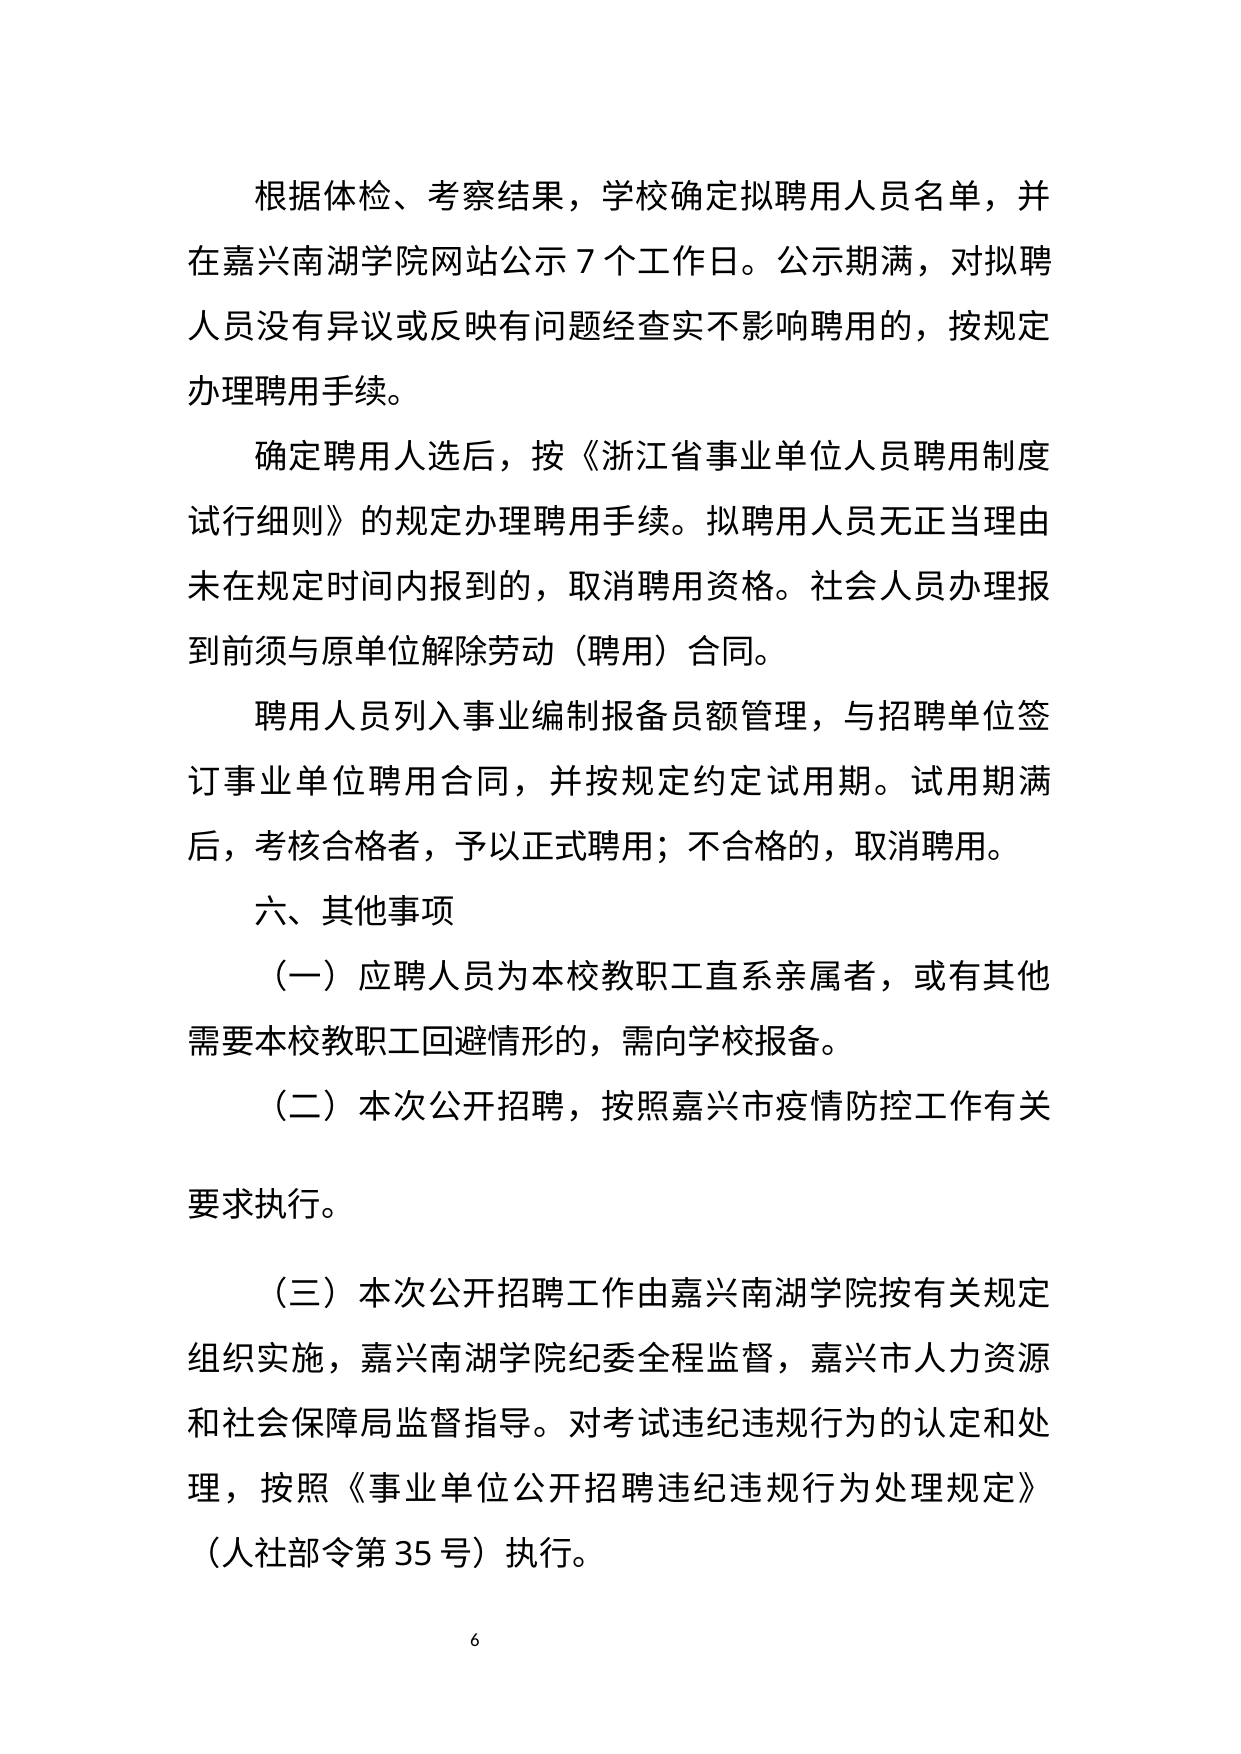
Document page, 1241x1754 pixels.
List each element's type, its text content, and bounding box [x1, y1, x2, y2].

text （三）本次公开招聘工作由嘉兴南湖学院按有关规定组织实施，嘉兴南湖学院纪委全程监督，嘉兴市人力资源和社会保障局监督指导。对考试违纪违规行为的认定和处理，按照《事业单位公开招聘违纪违规行为处理规定》（人社部令第35号）执行。 [187, 1258, 1053, 1583]
text 确定聘用人选后，按《浙江省事业单位人员聘用制度试行细则》的规定办理聘用手续。拟聘用人员无正当理由未在规定时间内报到的，取消聘用资格。社会人员办理报到前须与原单位解除劳动（聘用）合同。 [187, 422, 1053, 682]
text 聘用人员列入事业编制报备员额管理，与招聘单位签订事业单位聘用合同，并按规定约定试用期。试用期满后，考核合格者，予以正式聘用；不合格的，取消聘用。 [187, 682, 1053, 877]
text 六、其他事项 [187, 877, 1053, 942]
text （二）本次公开招聘，按照嘉兴市疫情防控工作有关要求执行。 [187, 1072, 1053, 1234]
text （一）应聘人员为本校教职工直系亲属者，或有其他需要本校教职工回避情形的，需向学校报备。 [187, 942, 1053, 1072]
text 根据体检、考察结果，学校确定拟聘用人员名单，并在嘉兴南湖学院网站公示7个工作日。公示期满，对拟聘人员没有异议或反映有问题经查实不影响聘用的，按规定办理聘用手续。 [187, 162, 1053, 422]
